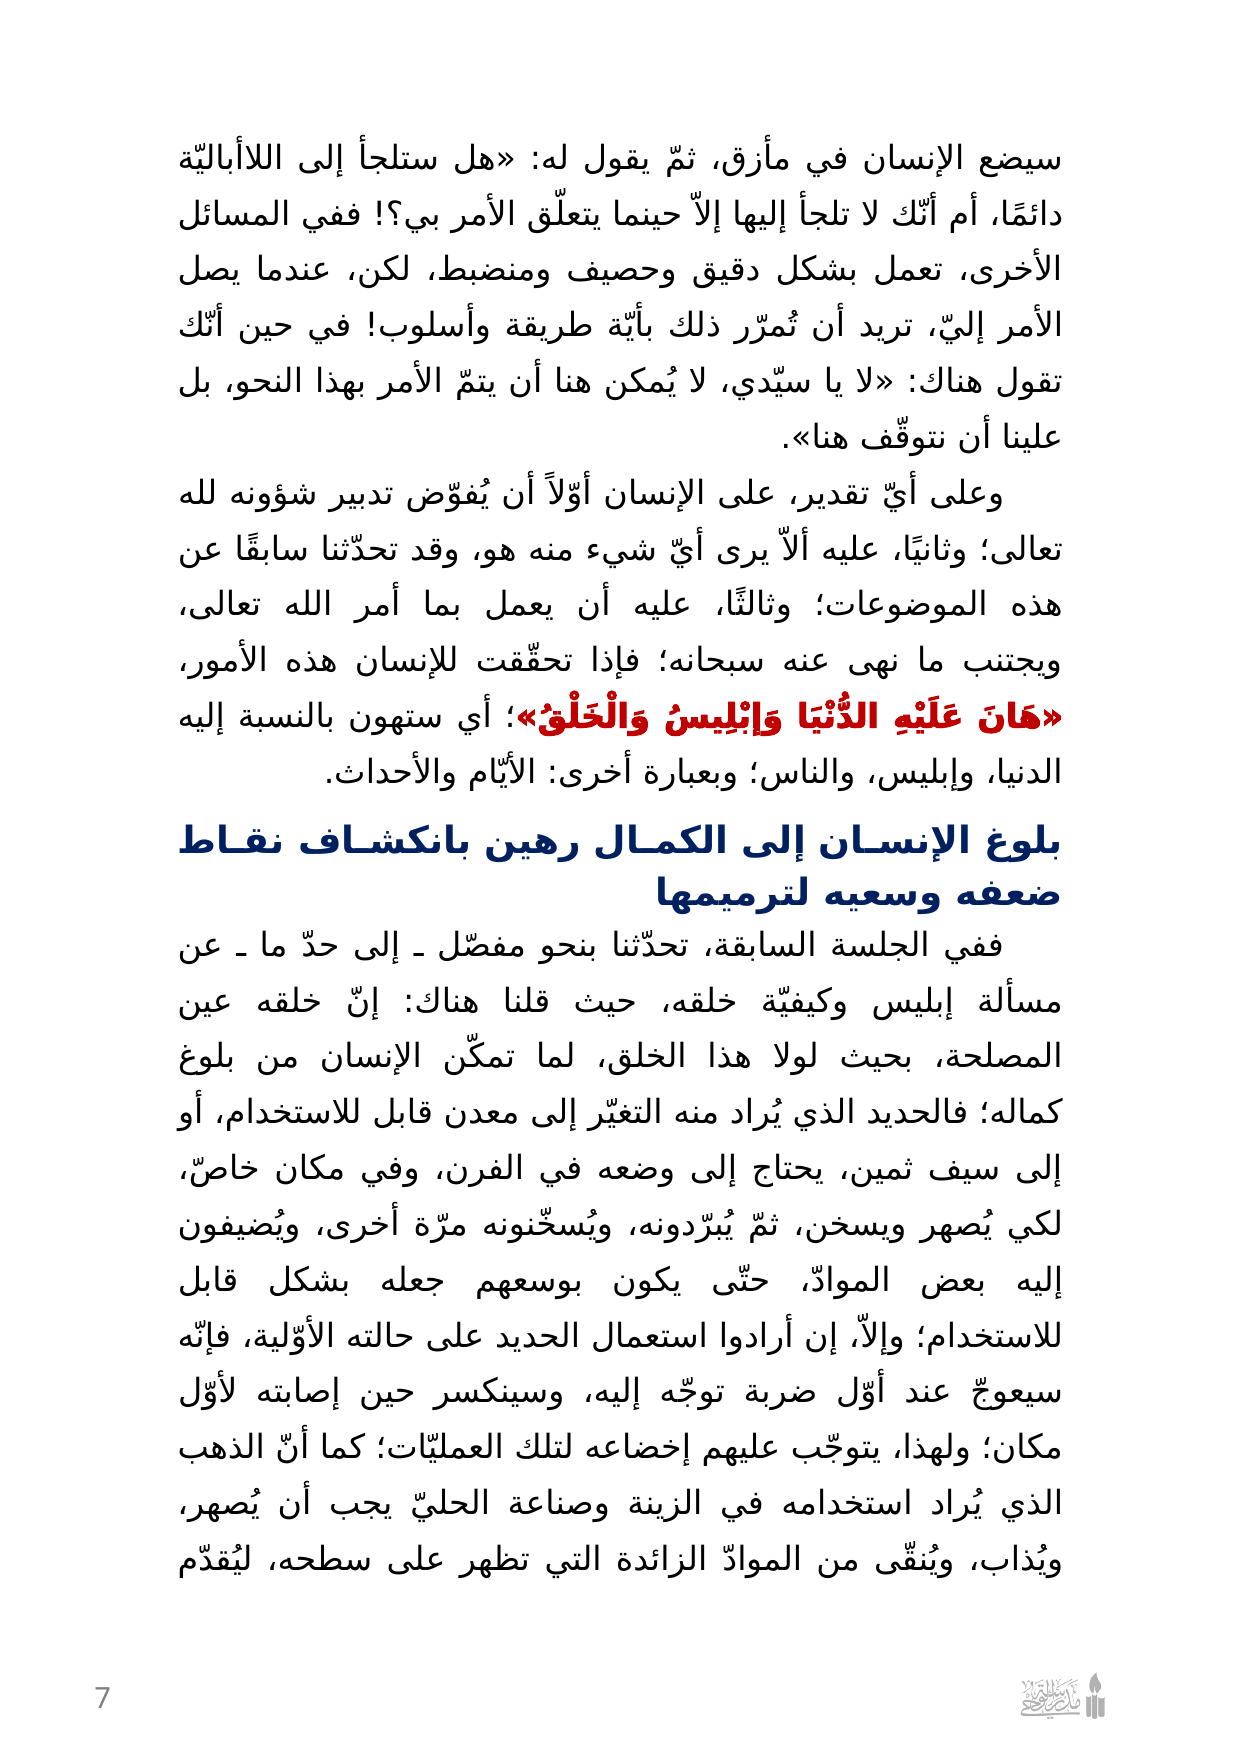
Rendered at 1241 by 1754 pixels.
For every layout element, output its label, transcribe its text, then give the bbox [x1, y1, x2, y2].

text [177, 923, 1063, 1593]
text وعلى أيّ تقدير، على الإنسان أوّلاً أن يُفوّض تدبير شؤونه لله تعالى؛ وثانيًا، عليه ألاّ يرى أيّ شيء منه هو، وقد تحدّثنا سابقًا عن هذه الموضوعات؛ وثالثًا، عليه أن يعمل بما أمر الله تعالى، ويجتنب ما نهى عنه سبحانه؛ فإذا تحقّقت للإنسان هذه الأمور، «هَانَ عَلَيْهِ الدُّنْيَا وَإبْلِيسُ وَالْخَلْقُ»؛ أي ستهون بالنسبة إليه الدنيا، وإبليس، والناس؛ وبعبارة أخرى: الأيّام والأحداث. [177, 471, 1063, 806]
title بلوغ الإنسان إلى الكمال رهين بانكشاف نقاط ضعفه وسعيه لترميمها [177, 818, 1063, 914]
picture [1020, 1672, 1105, 1719]
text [177, 136, 1063, 471]
